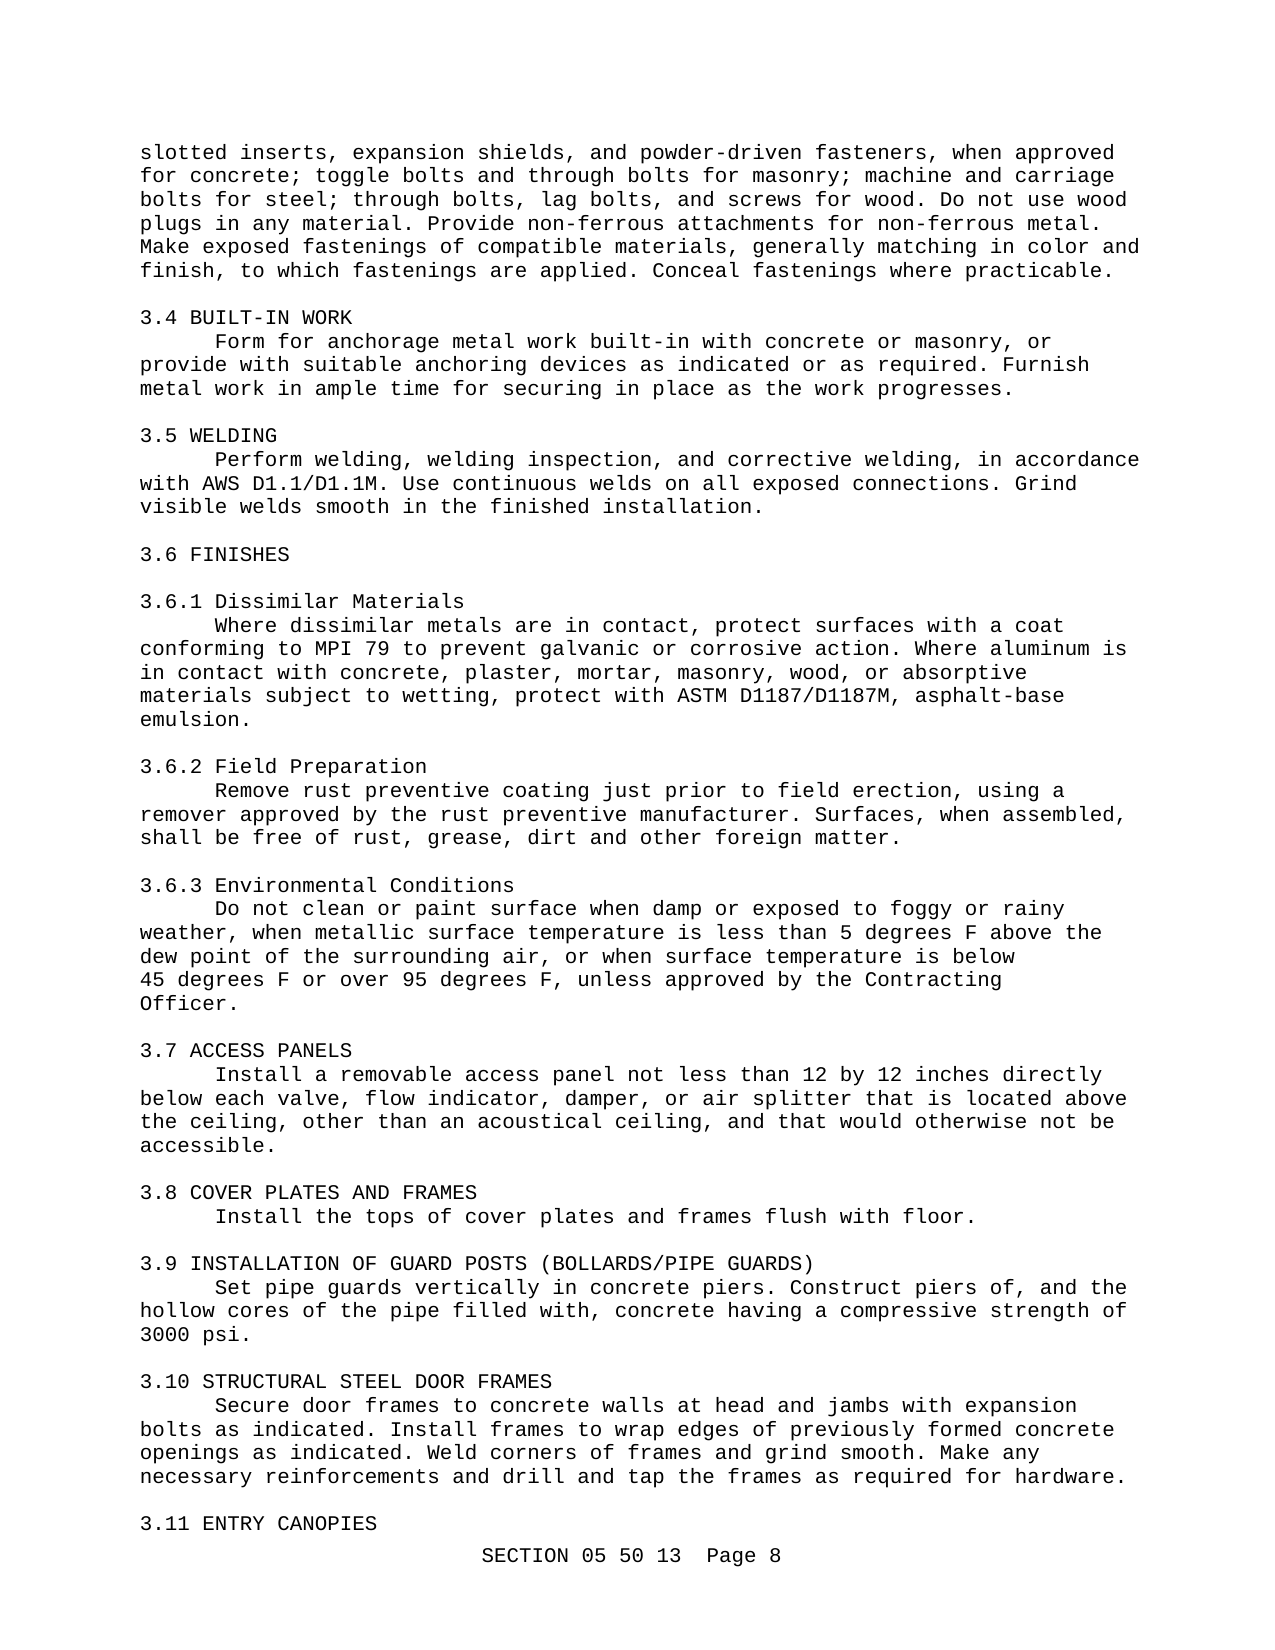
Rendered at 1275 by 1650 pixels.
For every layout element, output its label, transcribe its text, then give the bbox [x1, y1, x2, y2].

text Install the tops of cover plates and frames flush with floor. [139, 1206, 1150, 1229]
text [139, 142, 1150, 283]
text Secure door frames to concrete walls at head and jambs with expansion bolts as indicated. Install frames to wrap edges of previously formed concrete openings as indicated. Weld corners of frames and grind smooth. Make any necessary reinforcements and drill and tap the frames as required for hardware. [139, 1395, 1150, 1489]
text 3.7 ACCESS PANELS [139, 1040, 1150, 1064]
text 3.4 BUILT-IN WORK [139, 307, 1150, 331]
text 3.8 COVER PLATES AND FRAMES [139, 1182, 1150, 1206]
text 3.6.1 Dissimilar Materials [139, 591, 1150, 614]
text Install a removable access panel not less than 12 by 12 inches directly below each valve, flow indicator, damper, or air splitter that is located above the ceiling, other than an acoustical ceiling, and that would otherwise not be accessible. [139, 1064, 1150, 1158]
text Remove rust preventive coating just prior to field erection, using a remover approved by the rust preventive manufacturer. Surfaces, when assembled, shall be free of rust, grease, dirt and other foreign matter. [139, 780, 1150, 851]
text 3.9 INSTALLATION OF GUARD POSTS (BOLLARDS/PIPE GUARDS) [139, 1253, 1150, 1277]
text Set pipe guards vertically in concrete piers. Construct piers of, and the hollow cores of the pipe filled with, concrete having a compressive strength of 3000 psi. [139, 1277, 1150, 1348]
text 3.11 ENTRY CANOPIES [139, 1513, 1150, 1537]
text Where dissimilar metals are in contact, protect surfaces with a coat conforming to MPI 79 to prevent galvanic or corrosive action. Where aluminum is in contact with concrete, plaster, mortar, masonry, wood, or absorptive materials subject to wetting, protect with ASTM D1187/D1187M, asphalt-base emulsion. [139, 614, 1150, 733]
text 3.5 WELDING [139, 425, 1150, 449]
text Perform welding, welding inspection, and corrective welding, in accordance with AWS D1.1/D1.1M. Use continuous welds on all exposed connections. Grind visible welds smooth in the finished installation. [139, 449, 1150, 520]
text Officer. [139, 993, 1150, 1017]
text Form for anchorage metal work built-in with concrete or masonry, or provide with suitable anchoring devices as indicated or as required. Furnish metal work in ample time for securing in place as the work progresses. [139, 331, 1150, 402]
text 3.6.2 Field Preparation [139, 756, 1150, 780]
text Do not clean or paint surface when damp or exposed to foggy or rainy weather, when metallic surface temperature is less than 5 degrees F above the dew point of the surrounding air, or when surface temperature is below [139, 898, 1150, 969]
text 45 degrees F or over 95 degrees F, unless approved by the Contracting [139, 969, 1150, 993]
text 3.6.3 Environmental Conditions [139, 875, 1150, 898]
text 3.10 STRUCTURAL STEEL DOOR FRAMES [139, 1371, 1150, 1395]
text 3.6 FINISHES [139, 544, 1150, 567]
